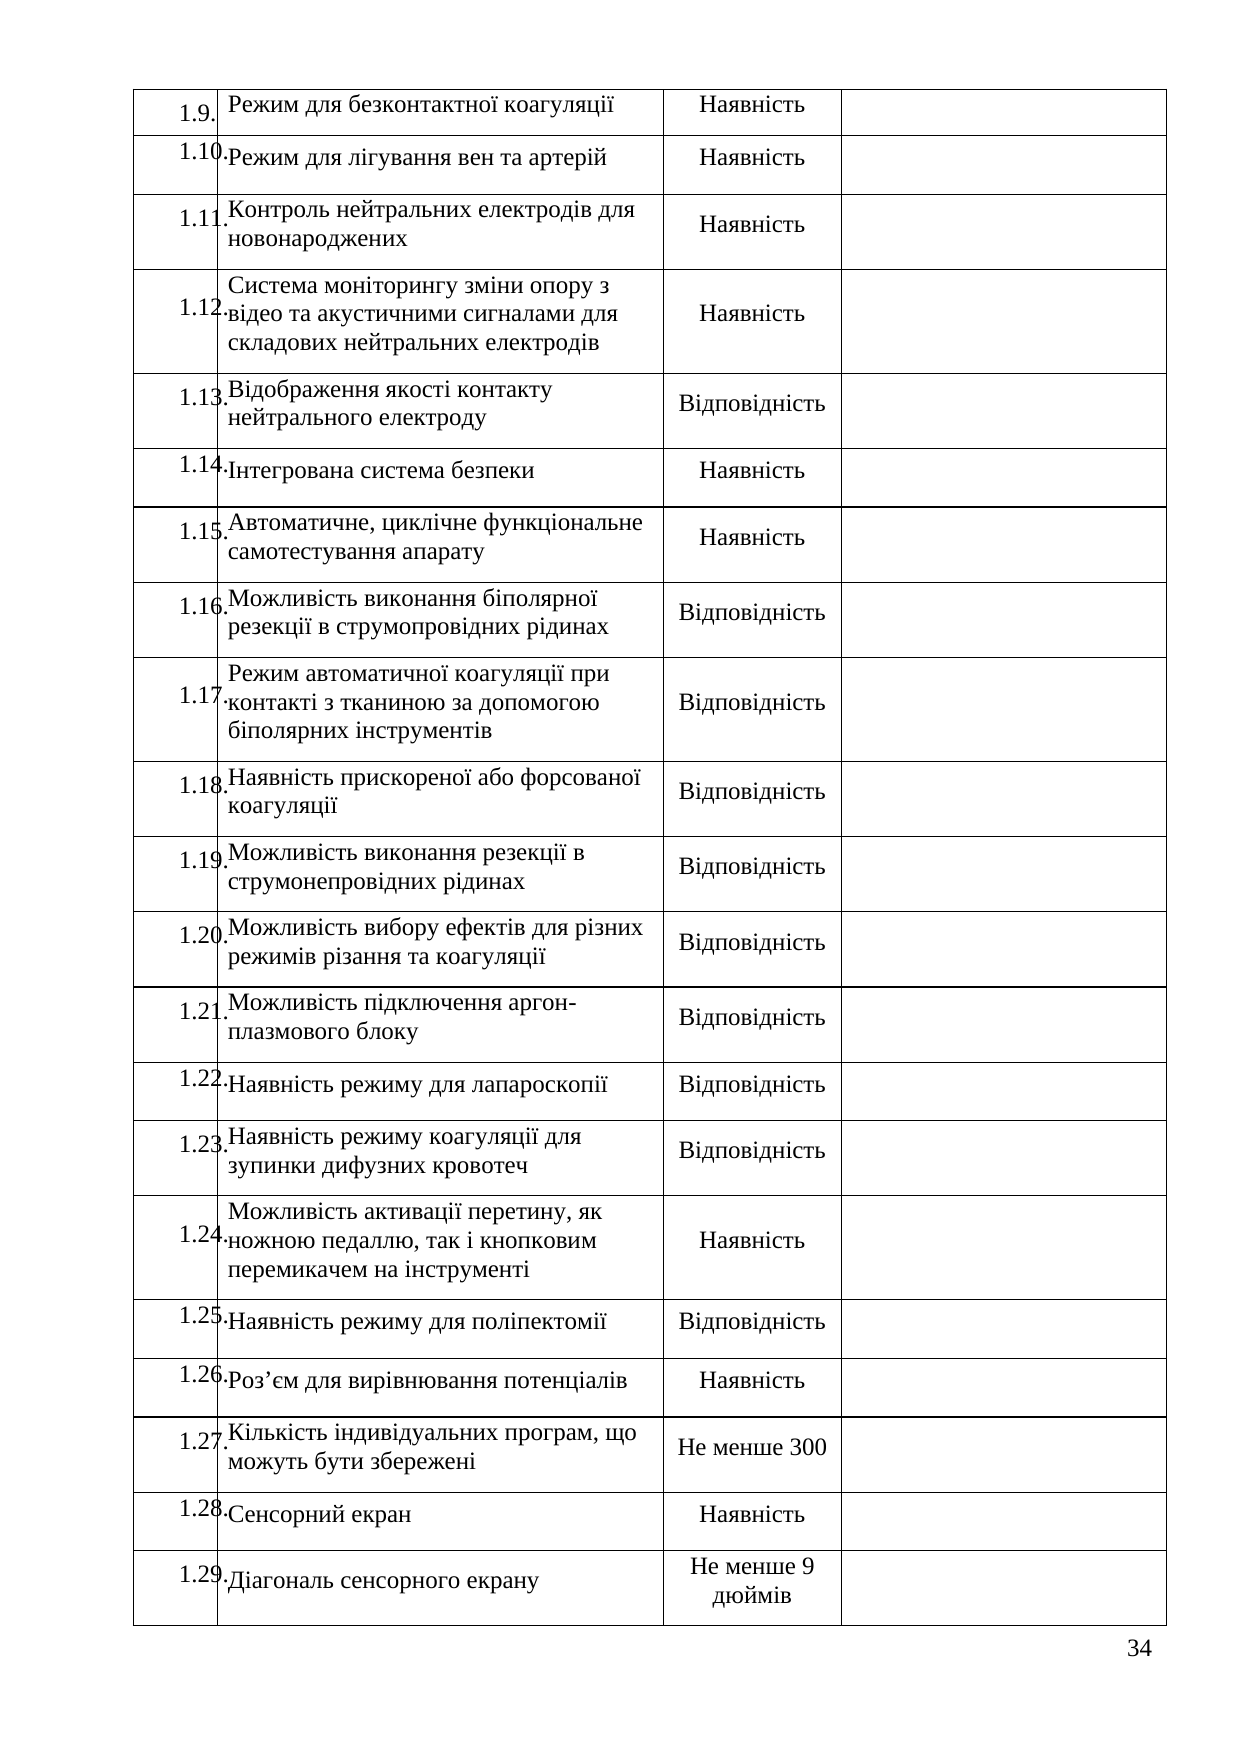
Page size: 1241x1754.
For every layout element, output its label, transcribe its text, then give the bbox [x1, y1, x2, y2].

table_cell [842, 136, 1166, 193]
table_cell [134, 912, 217, 986]
table_cell [134, 508, 217, 582]
table_cell Наявність [664, 136, 841, 193]
table_cell Кількість індивідуальних програм, що можуть бути збережені [218, 1418, 663, 1492]
table_cell [134, 1063, 217, 1120]
table_cell Не менше 300 [664, 1418, 841, 1492]
table_cell [134, 449, 217, 506]
table_cell Автоматичне, циклічне функціональне самотестування апарату [218, 508, 663, 582]
table_cell [842, 762, 1166, 836]
table_cell [842, 988, 1166, 1062]
table_cell Відповідність [664, 1300, 841, 1358]
table_cell [842, 1063, 1166, 1120]
table_cell [134, 583, 217, 657]
table_cell [842, 1300, 1166, 1358]
table_cell [842, 912, 1166, 986]
table_cell [134, 90, 217, 135]
table_cell Наявність [664, 1196, 841, 1299]
table_cell [842, 195, 1166, 269]
table_cell [842, 270, 1166, 373]
table_cell [842, 1418, 1166, 1492]
table_cell [842, 1359, 1166, 1416]
table_cell Можливість активації перетину, як ножною педаллю, так і кнопковим перемикачем на інструменті [218, 1196, 663, 1299]
table_cell [134, 1493, 217, 1550]
table_cell Можливість виконання біполярної резекції в струмопровідних рідинах [218, 583, 663, 657]
table_cell Відображення якості контакту нейтрального електроду [218, 374, 663, 448]
table_cell Можливість підключення аргон-плазмового блоку [218, 988, 663, 1062]
table_cell Відповідність [664, 658, 841, 761]
table_cell [134, 1551, 217, 1625]
table_cell Відповідність [664, 1063, 841, 1120]
table_cell [134, 837, 217, 911]
table_cell [842, 449, 1166, 506]
table_cell [134, 988, 217, 1062]
table_cell Наявність [664, 90, 841, 135]
table_cell Сенсорний екран [218, 1493, 663, 1550]
table_cell [134, 270, 217, 373]
table_cell [842, 374, 1166, 448]
table_cell Діагональ сенсорного екрану [218, 1551, 663, 1625]
table_cell Режим для лігування вен та артерій [218, 136, 663, 193]
table_cell Відповідність [664, 583, 841, 657]
table_cell Наявність [664, 1359, 841, 1416]
table_cell [842, 837, 1166, 911]
table_cell [842, 1121, 1166, 1195]
table_cell Можливість виконання резекції в струмонепровідних рідинах [218, 837, 663, 911]
table_cell Наявність режиму коагуляції для зупинки дифузних кровотеч [218, 1121, 663, 1195]
table_cell Наявність режиму для лапароскопії [218, 1063, 663, 1120]
table_cell Відповідність [664, 988, 841, 1062]
table_cell [134, 1359, 217, 1416]
table_cell Інтегрована система безпеки [218, 449, 663, 506]
table_cell [842, 90, 1166, 135]
table_cell [134, 1196, 217, 1299]
table_cell Режим для безконтактної коагуляції [218, 90, 663, 135]
table_cell Система моніторингу зміни опору з відео та акустичними сигналами для складових нейтральних електродів [218, 270, 663, 373]
table_cell Режим автоматичної коагуляції при контакті з тканиною за допомогою біполярних інструментів [218, 658, 663, 761]
table_cell Наявність режиму для поліпектомії [218, 1300, 663, 1358]
table_cell Наявність прискореної або форсованої коагуляції [218, 762, 663, 836]
table_cell Роз’єм для вирівнювання потенціалів [218, 1359, 663, 1416]
table_cell [842, 508, 1166, 582]
table_cell [842, 583, 1166, 657]
table_cell Відповідність [664, 1121, 841, 1195]
table_cell [134, 195, 217, 269]
table_cell Наявність [664, 508, 841, 582]
table_cell Не менше 9 дюймів [664, 1551, 841, 1625]
table_cell Відповідність [664, 837, 841, 911]
table_cell Наявність [664, 195, 841, 269]
table_cell [842, 658, 1166, 761]
table_cell Можливість вибору ефектів для різних режимів різання та коагуляції [218, 912, 663, 986]
table_cell Відповідність [664, 912, 841, 986]
table_cell [134, 1121, 217, 1195]
table_cell [134, 136, 217, 193]
table_cell [134, 658, 217, 761]
table_cell [134, 374, 217, 448]
table_cell Контроль нейтральних електродів для новонароджених [218, 195, 663, 269]
table_cell [134, 762, 217, 836]
table_cell Наявність [664, 449, 841, 506]
table_cell Відповідність [664, 374, 841, 448]
table_cell [134, 1300, 217, 1358]
table_cell Наявність [664, 270, 841, 373]
table_cell Наявність [664, 1493, 841, 1550]
table_cell Відповідність [664, 762, 841, 836]
table_cell [134, 1418, 217, 1492]
table_cell [842, 1493, 1166, 1550]
table_cell [842, 1551, 1166, 1625]
table_cell [842, 1196, 1166, 1299]
